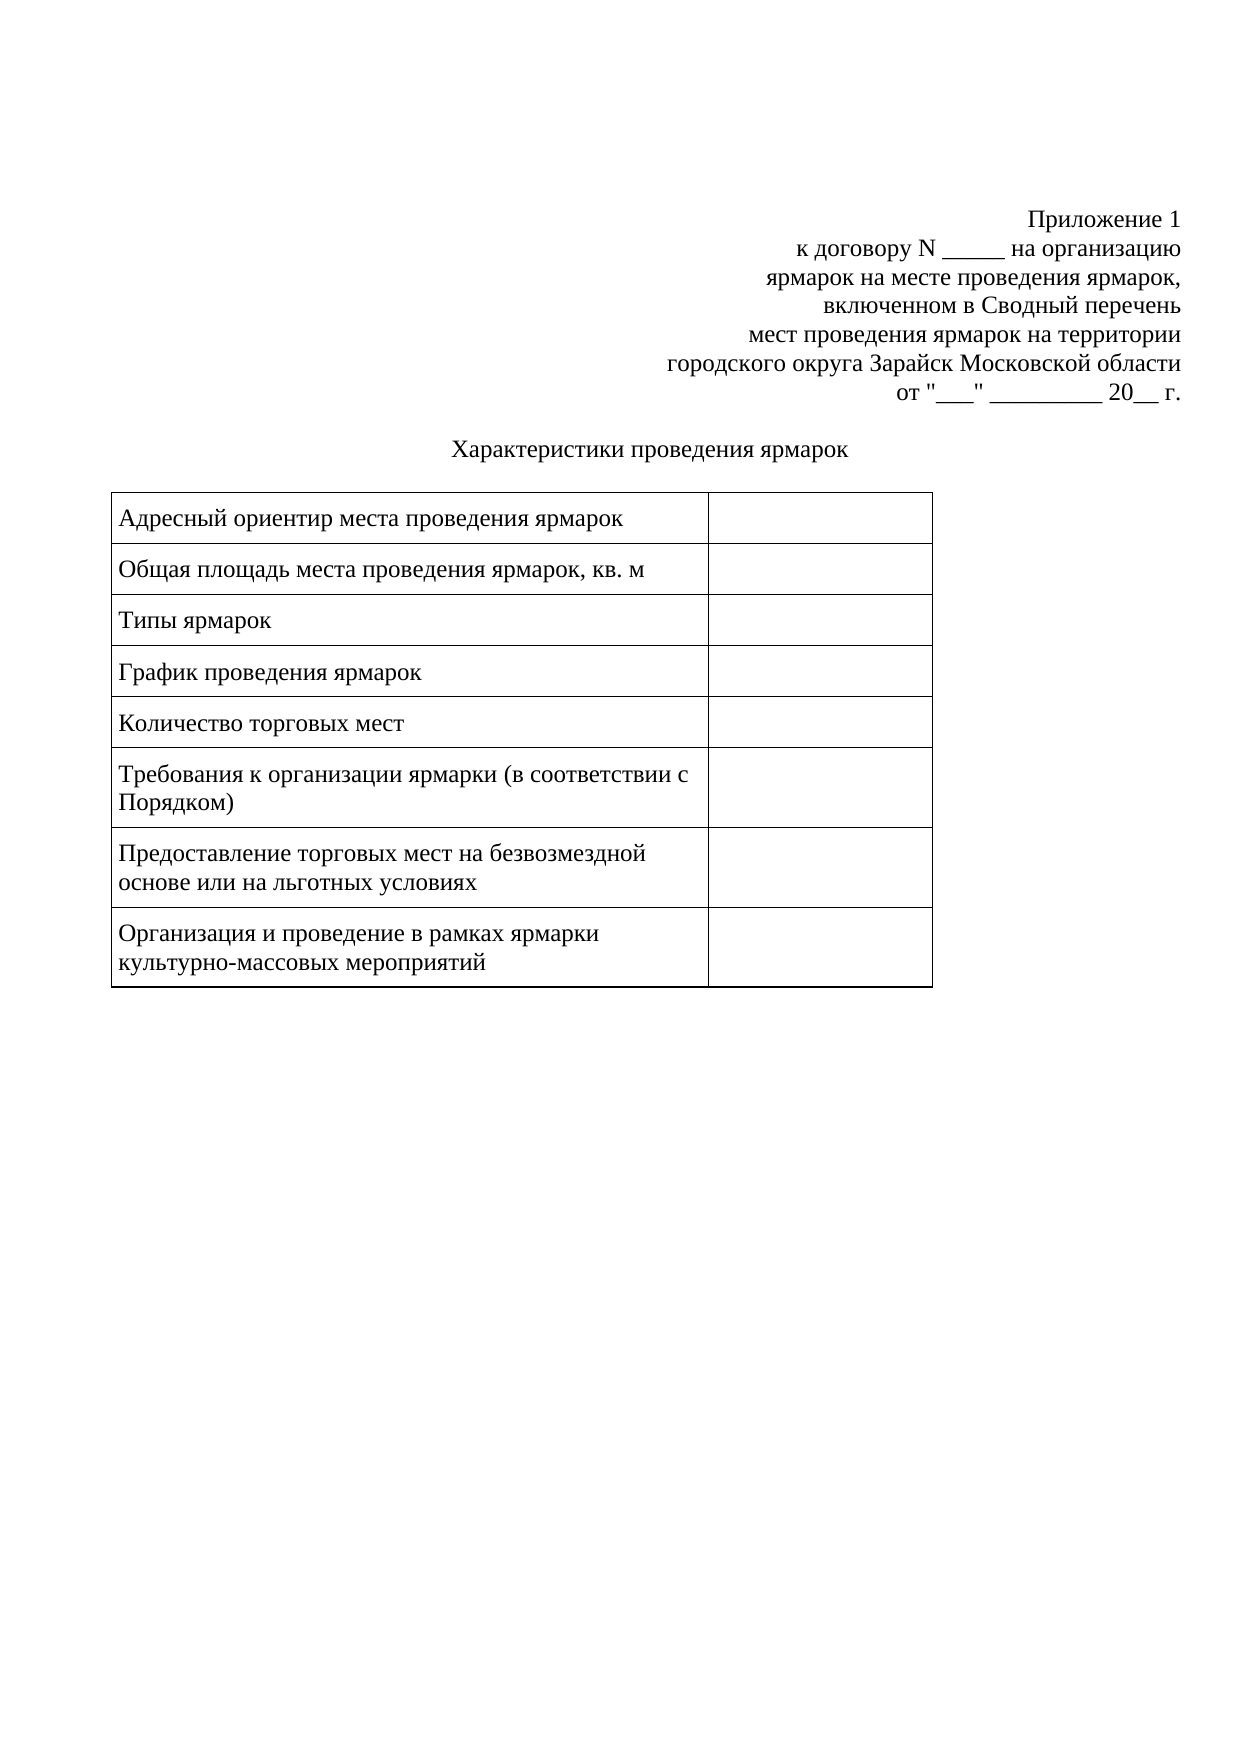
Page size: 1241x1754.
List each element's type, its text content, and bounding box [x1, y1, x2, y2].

table_cell [709, 828, 932, 907]
text включенном в Сводный перечень [118, 291, 1181, 319]
table_header Адресный ориентир места проведения ярмарок [112, 493, 708, 543]
table_cell Организация и проведение в рамках ярмарки культурно-массовых мероприятий [112, 908, 708, 986]
table_cell График проведения ярмарок [112, 646, 708, 696]
table_cell [709, 908, 932, 986]
table_cell Количество торговых мест [112, 697, 708, 747]
table_cell [709, 646, 932, 696]
text Приложение 1 [118, 204, 1181, 233]
table_cell Предоставление торговых мест на безвозмездной основе или на льготных условиях [112, 828, 708, 907]
table_header [709, 493, 932, 543]
text ярмарок на месте проведения ярмарок, [118, 262, 1181, 291]
table_cell Требования к организации ярмарки (в соответствии с Порядком) [112, 748, 708, 827]
text Характеристики проведения ярмарок [118, 434, 1181, 463]
table_cell [709, 544, 932, 594]
table_cell [709, 748, 932, 827]
table_cell Общая площадь места проведения ярмарок, кв. м [112, 544, 708, 594]
text городского округа Зарайск Московской области [118, 348, 1181, 377]
text мест проведения ярмарок на территории [118, 319, 1181, 348]
table_cell Типы ярмарок [112, 595, 708, 645]
table_cell [709, 595, 932, 645]
table_cell [709, 697, 932, 747]
text к договору N _____ на организацию [118, 233, 1181, 262]
text от "___" _________ 20__ г. [118, 377, 1181, 406]
